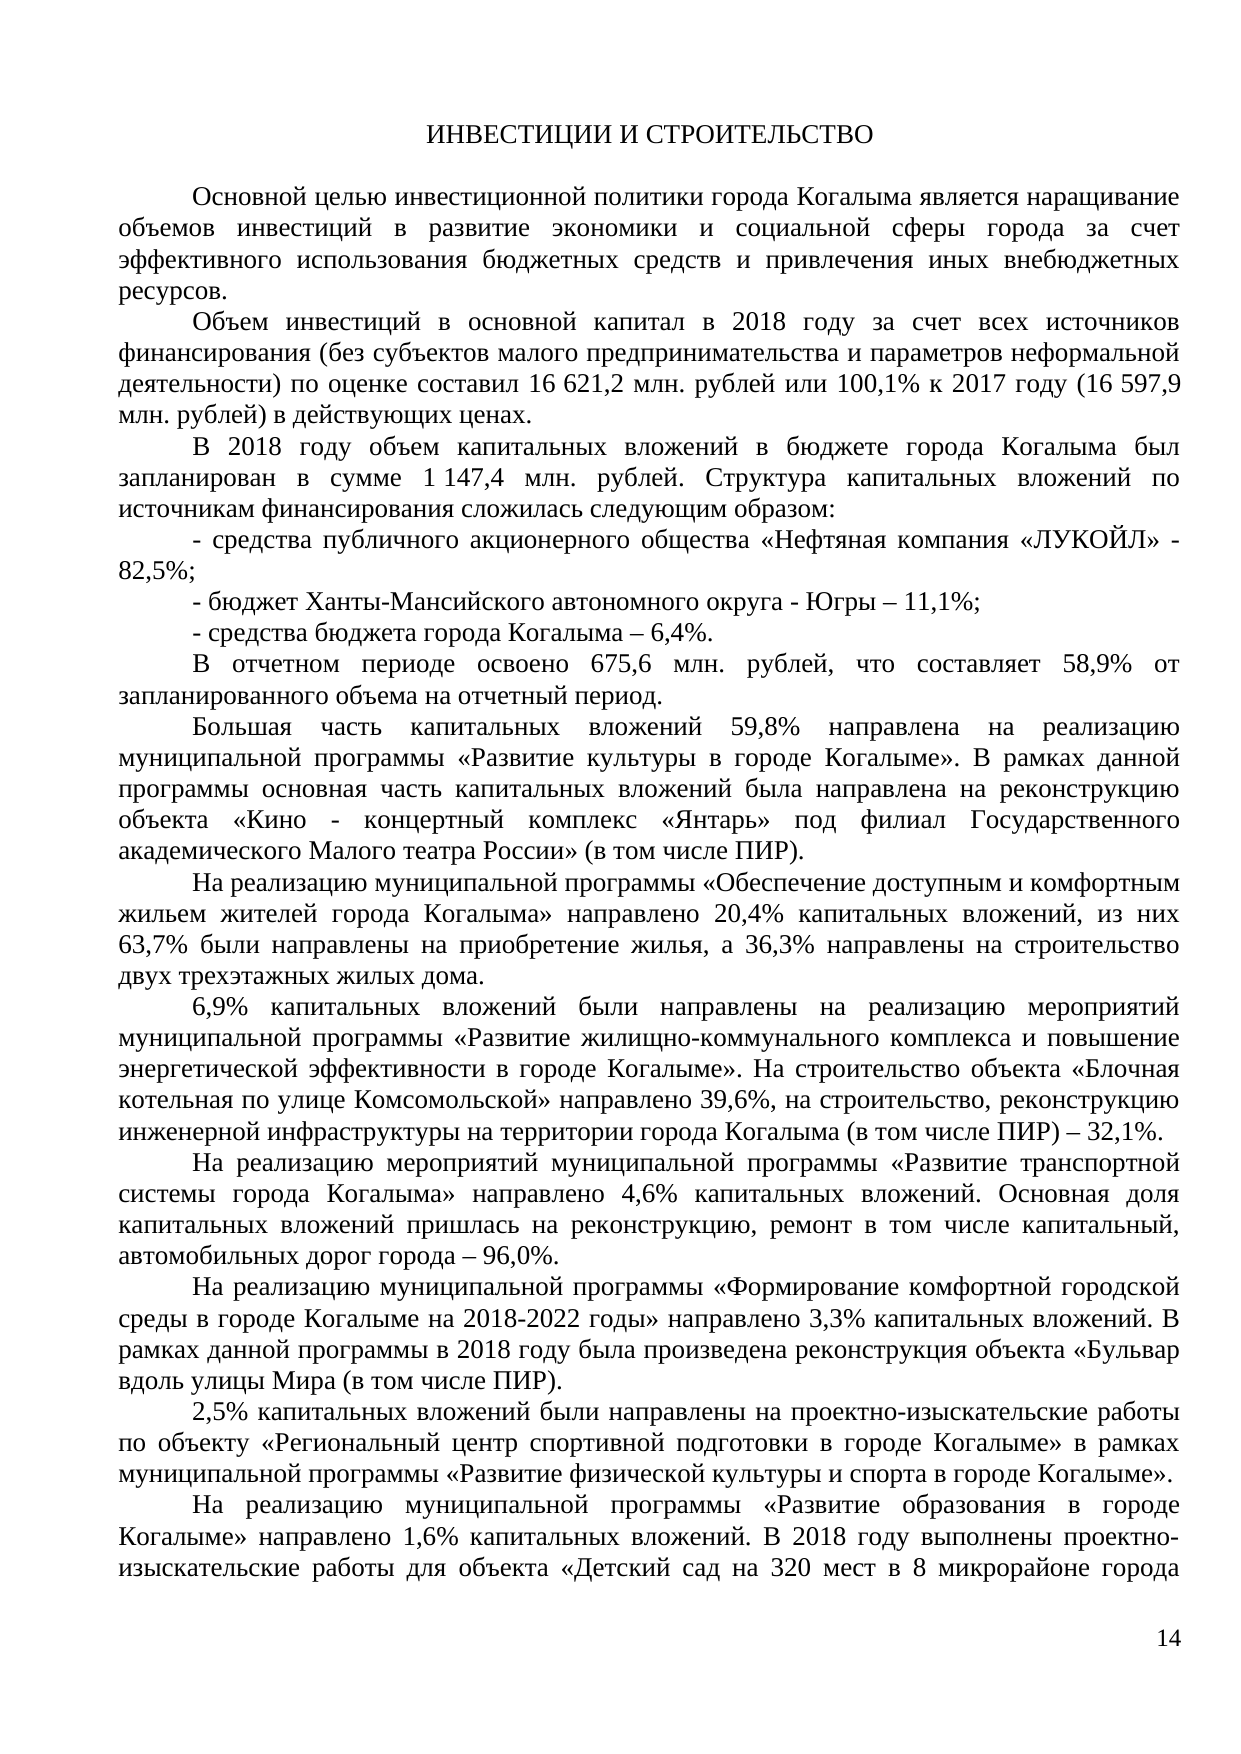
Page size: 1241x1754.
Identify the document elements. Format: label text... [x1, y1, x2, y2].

text На реализацию муниципальной программы «Формирование комфортной городской среды в городе Когалыме на 2018-2022 годы» направлено 3,3% капитальных вложений. В рамках данной программы в 2018 году была произведена реконструкция объекта «Бульвар вдоль улицы Мира (в том числе ПИР). [118, 1271, 1181, 1395]
text В 2018 году объем капитальных вложений в бюджете города Когалыма был запланирован в сумме 1 147,4 млн. рублей. Структура капитальных вложений по источникам финансирования сложилась следующим образом: [118, 429, 1181, 523]
text На реализацию мероприятий муниципальной программы «Развитие транспортной системы города Когалыма» направлено 4,6% капитальных вложений. Основная доля капитальных вложений пришлась на реконструкцию, ремонт в том числе капитальный, автомобильных дорог города – 96,0%. [118, 1146, 1181, 1271]
text - средства публичного акционерного общества «Нефтяная компания «ЛУКОЙЛ» - 82,5%; [118, 523, 1181, 585]
text На реализацию муниципальной программы «Обеспечение доступным и комфортным жильем жителей города Когалыма» направлено 20,4% капитальных вложений, из них 63,7% были направлены на приобретение жилья, а 36,3% направлены на строительство двух трехэтажных жилых дома. [118, 866, 1181, 990]
text В отчетном периоде освоено 675,6 млн. рублей, что составляет 58,9% от запланированного объема на отчетный период. [118, 648, 1181, 710]
text Основной целью инвестиционной политики города Когалыма является наращивание объемов инвестиций в развитие экономики и социальной сферы города за счет эффективного использования бюджетных средств и привлечения иных внебюджетных ресурсов. [118, 180, 1181, 305]
text Большая часть капитальных вложений 59,8% направлена на реализацию муниципальной программы «Развитие культуры в городе Когалыме». В рамках данной программы основная часть капитальных вложений была направлена на реконструкцию объекта «Кино - концертный комплекс «Янтарь» под филиал Государственного академического Малого театра России» (в том числе ПИР). [118, 710, 1181, 866]
text Объем инвестиций в основной капитал в 2018 году за счет всех источников финансирования (без субъектов малого предпринимательства и параметров неформальной деятельности) по оценке составил 16 621,2 млн. рублей или 100,1% к 2017 году (16 597,9 млн. рублей) в действующих ценах. [118, 305, 1181, 429]
text - средства бюджета города Когалыма – 6,4%. [118, 616, 1181, 648]
text - бюджет Ханты-Мансийского автономного округа - Югры – 11,1%; [118, 585, 1181, 616]
text 6,9% капитальных вложений были направлены на реализацию мероприятий муниципальной программы «Развитие жилищно-коммунального комплекса и повышение энергетической эффективности в городе Когалыме». На строительство объекта «Блочная котельная по улице Комсомольской» направлено 39,6%, на строительство, реконструкцию инженерной инфраструктуры на территории города Когалыма (в том числе ПИР) – 32,1%. [118, 990, 1181, 1146]
text 2,5% капитальных вложений были направлены на проектно-изыскательские работы по объекту «Региональный центр спортивной подготовки в городе Когалыме» в рамках муниципальной программы «Развитие физической культуры и спорта в городе Когалыме». [118, 1395, 1181, 1488]
subtitle ИНВЕСТИЦИИ И СТРОИТЕЛЬСТВО [118, 118, 1181, 149]
